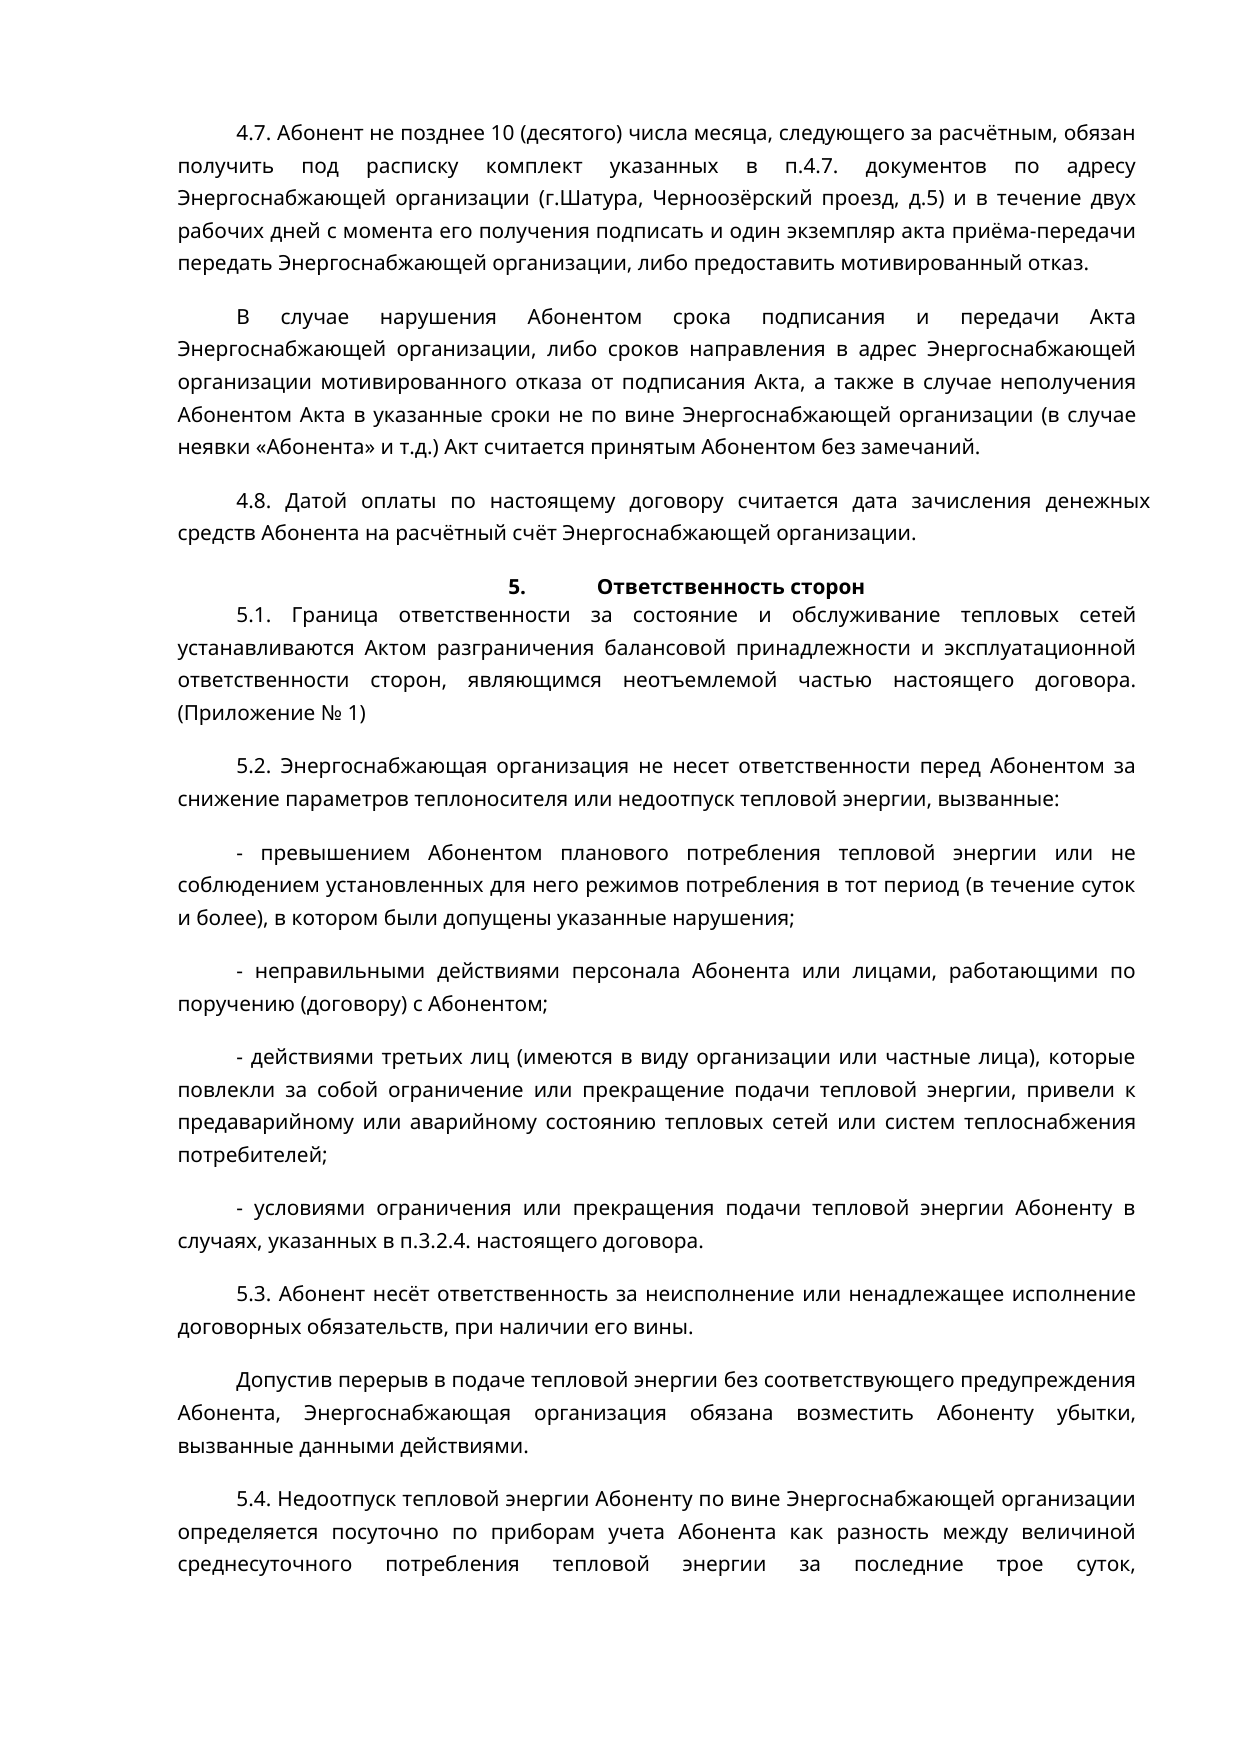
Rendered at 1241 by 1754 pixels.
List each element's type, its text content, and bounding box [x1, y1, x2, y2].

text - условиями ограничения или прекращения подачи тепловой энергии Абоненту в случаях, указанных в п.3.2.4. настоящего договора. [177, 1193, 1137, 1254]
text 5.1. Граница ответственности за состояние и обслуживание тепловых сетей устанавливаются Актом разграничения балансовой принадлежности и эксплуатационной ответственности сторон, являющимся неотъемлемой частью настоящего договора. (Приложение № 1) [177, 600, 1137, 727]
text 5.2. Энергоснабжающая организация не несет ответственности перед Абонентом за снижение параметров теплоносителя или недоотпуск тепловой энергии, вызванные: [177, 752, 1137, 813]
text - превышением Абонентом планового потребления тепловой энергии или не соблюдением установленных для него режимов потребления в тот период (в течение суток и более), в котором были допущены указанные нарушения; [177, 838, 1137, 931]
text - неправильными действиями персонала Абонента или лицами, работающими по поручению (договору) с Абонентом; [177, 956, 1137, 1017]
text 5.3. Абонент несёт ответственность за неисполнение или ненадлежащее исполнение договорных обязательств, при наличии его вины. [177, 1279, 1137, 1341]
text Допустив перерыв в подаче тепловой энергии без соответствующего предупреждения Абонента, Энергоснабжающая организация обязана возместить Абоненту убытки, вызванные данными действиями. [177, 1366, 1137, 1459]
text 4.8. Датой оплаты по настоящему договору считается дата зачисления денежных средств Абонента на расчётный счёт Энергоснабжающей организации. [177, 486, 1152, 547]
text В случае нарушения Абонентом срока подписания и передачи Акта Энергоснабжающей организации, либо сроков направления в адрес Энергоснабжающей организации мотивированного отказа от подписания Акта, а также в случае неполучения Абонентом Акта в указанные сроки не по вине Энергоснабжающей организации (в случае неявки «Абонента» и т.д.) Акт считается принятым Абонентом без замечаний. [177, 302, 1137, 461]
text - действиями третьих лиц (имеются в виду организации или частные лица), которые повлекли за собой ограничение или прекращение подачи тепловой энергии, привели к предаварийному или аварийному состоянию тепловых сетей или систем теплоснабжения потребителей; [177, 1042, 1137, 1168]
text 4.7. Абонент не позднее 10 (десятого) числа месяца, следующего за расчётным, обязан получить под расписку комплект указанных в п.4.7. документов по адресу Энергоснабжающей организации (г.Шатура, Черноозёрский проезд, д.5) и в течение двух рабочих дней с момента его получения подписать и один экземпляр акта приёма-передачи передать Энергоснабжающей организации, либо предоставить мотивированный отказ. [177, 118, 1137, 277]
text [177, 1484, 1137, 1578]
list Ответственность сторон [177, 572, 1137, 600]
